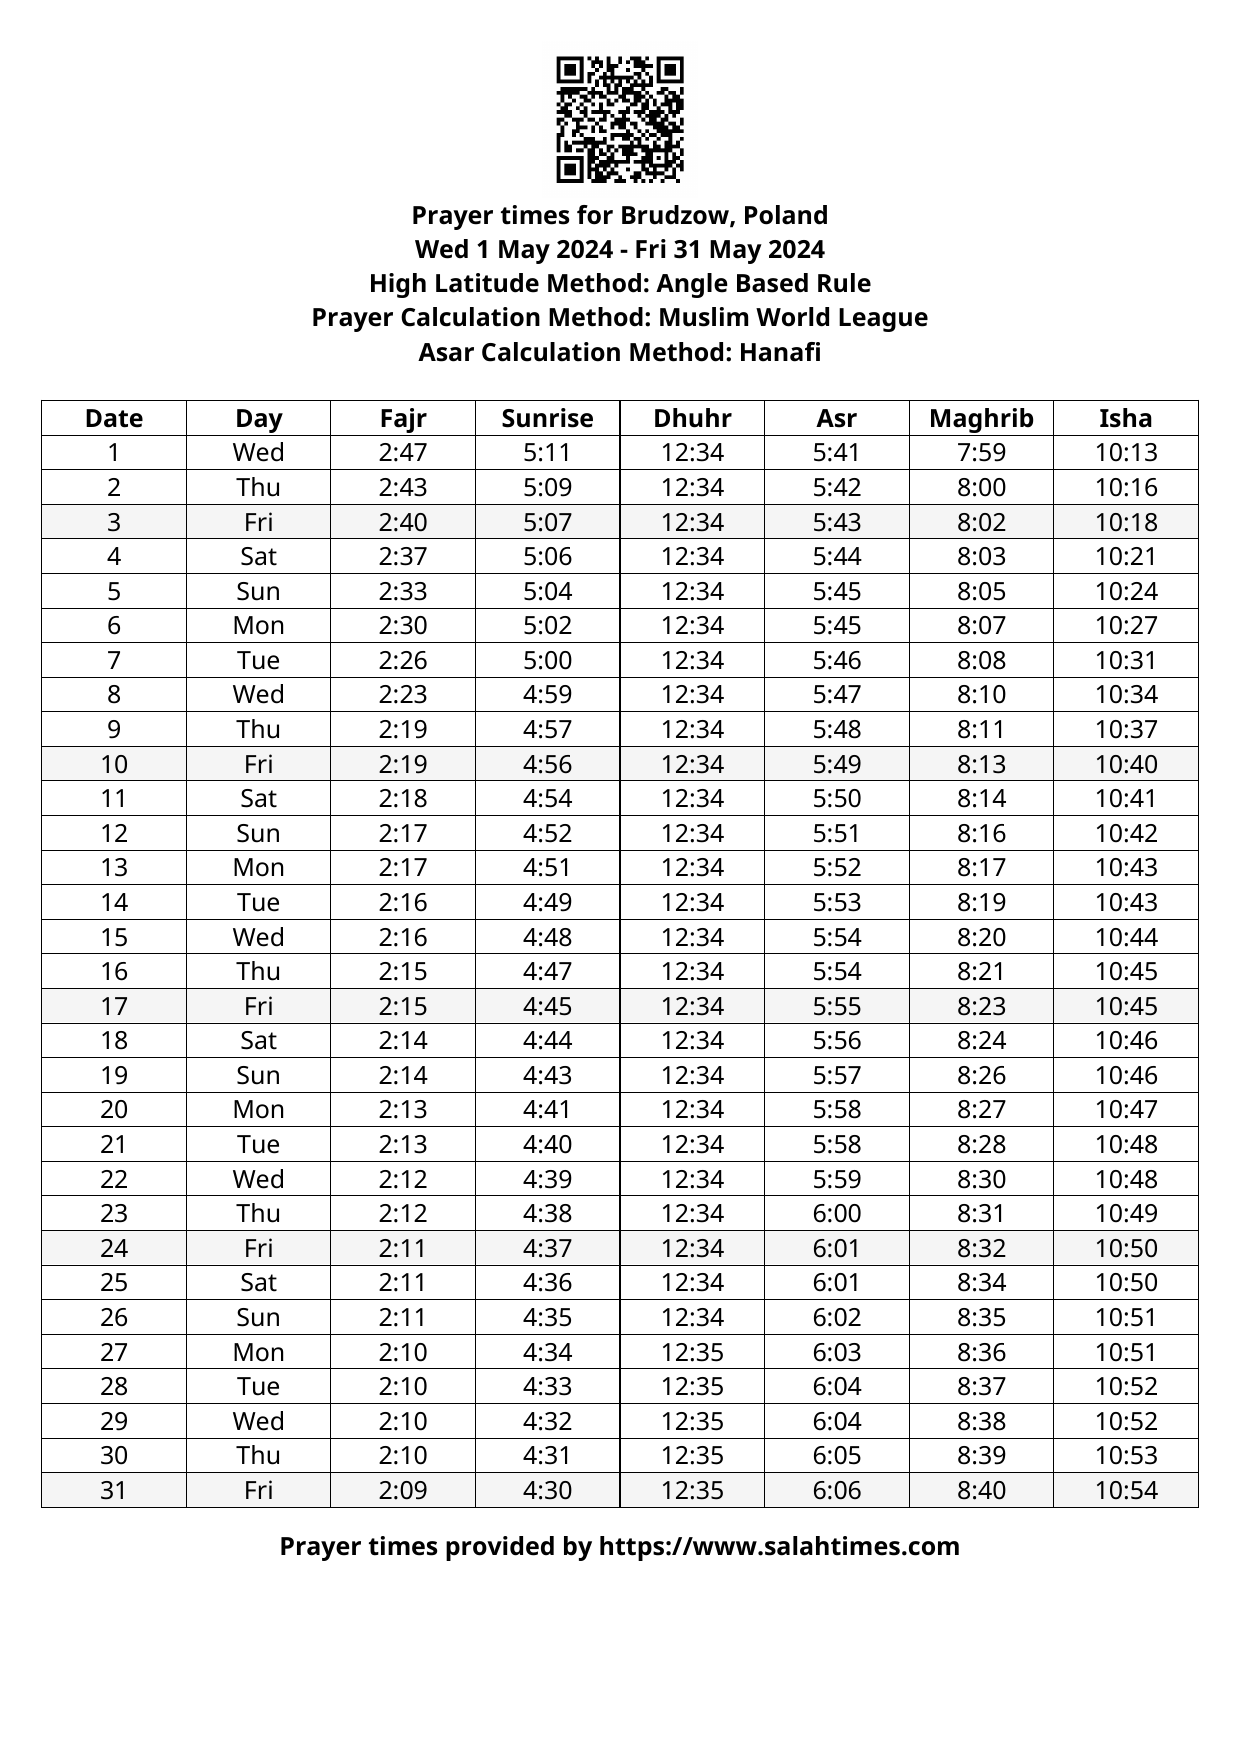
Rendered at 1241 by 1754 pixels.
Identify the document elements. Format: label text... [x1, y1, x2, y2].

text Asar Calculation Method: Hanafi [42, 334, 1198, 368]
table_cell 5:56 [765, 1024, 909, 1057]
table_cell 10:16 [1054, 470, 1198, 504]
table_cell Fri [187, 505, 330, 538]
table_cell 6:05 [765, 1439, 909, 1472]
table_cell 12:34 [621, 851, 764, 884]
table_cell 4:44 [476, 1024, 619, 1057]
table_cell 5:57 [765, 1058, 909, 1092]
table_cell Thu [187, 1439, 330, 1472]
table_cell 8:24 [910, 1024, 1053, 1057]
table_cell 4:30 [476, 1473, 619, 1507]
table_cell 2:19 [331, 712, 475, 746]
table_cell 12:34 [621, 678, 764, 711]
table_cell 13 [42, 851, 186, 884]
table_cell 5:54 [765, 920, 909, 953]
table_cell 8:34 [910, 1266, 1053, 1299]
table_cell 2:11 [331, 1231, 475, 1264]
table_cell 17 [42, 989, 186, 1022]
table_cell 12:34 [621, 1231, 764, 1264]
table_cell 5:07 [476, 505, 619, 538]
table_cell 8:19 [910, 885, 1053, 919]
table_cell 8:13 [910, 747, 1053, 780]
table_cell 8:03 [910, 539, 1053, 573]
table_cell 10:52 [1054, 1369, 1198, 1403]
table_cell 2:17 [331, 816, 475, 849]
table_cell 10:24 [1054, 574, 1198, 607]
table_cell 2 [42, 470, 186, 504]
table_cell 12:34 [621, 920, 764, 953]
table_cell 2:13 [331, 1093, 475, 1126]
table_cell 6:06 [765, 1473, 909, 1507]
table_cell Fri [187, 1231, 330, 1264]
table_cell 12:34 [621, 505, 764, 538]
table_cell 2:19 [331, 747, 475, 780]
text Prayer times provided by https://www.salahtimes.com [42, 1528, 1198, 1563]
table_cell 5:11 [476, 436, 619, 469]
table_cell 4:33 [476, 1369, 619, 1403]
table_cell 8:37 [910, 1369, 1053, 1403]
table_cell 12:35 [621, 1369, 764, 1403]
table_cell 1 [42, 436, 186, 469]
table_cell 10:41 [1054, 781, 1198, 815]
table_header Asr [765, 401, 909, 434]
table_cell 25 [42, 1266, 186, 1299]
text High Latitude Method: Angle Based Rule [42, 266, 1198, 300]
table_cell 8:02 [910, 505, 1053, 538]
table_header Fajr [331, 401, 475, 434]
table_cell Tue [187, 1369, 330, 1403]
table_cell 12:35 [621, 1335, 764, 1368]
table_cell 20 [42, 1093, 186, 1126]
table_cell 12:34 [621, 1300, 764, 1334]
table_cell 6:01 [765, 1266, 909, 1299]
table_cell 12:34 [621, 436, 764, 469]
table_cell Sun [187, 1300, 330, 1334]
table_cell 27 [42, 1335, 186, 1368]
table_cell 2:16 [331, 920, 475, 953]
table_cell 22 [42, 1162, 186, 1195]
table_cell 12:34 [621, 643, 764, 677]
table_cell 16 [42, 954, 186, 988]
table_cell Sun [187, 574, 330, 607]
table_cell 28 [42, 1369, 186, 1403]
table_cell 6:02 [765, 1300, 909, 1334]
table_cell Wed [187, 436, 330, 469]
table_cell 2:14 [331, 1024, 475, 1057]
table_cell 2:11 [331, 1300, 475, 1334]
table_cell 5:43 [765, 505, 909, 538]
table_cell 10:52 [1054, 1404, 1198, 1437]
table_cell 8:17 [910, 851, 1053, 884]
table_cell 8:05 [910, 574, 1053, 607]
table_cell 2:43 [331, 470, 475, 504]
table_cell 8:39 [910, 1439, 1053, 1472]
table_cell 10:48 [1054, 1162, 1198, 1195]
table_cell 5:44 [765, 539, 909, 573]
table_cell 2:47 [331, 436, 475, 469]
table_cell 10:45 [1054, 989, 1198, 1022]
table_cell Wed [187, 1162, 330, 1195]
table_cell 4:34 [476, 1335, 619, 1368]
table_header Maghrib [910, 401, 1053, 434]
table_cell 4:57 [476, 712, 619, 746]
table_cell 5:58 [765, 1127, 909, 1161]
table_cell 10:51 [1054, 1335, 1198, 1368]
table_cell 10:50 [1054, 1266, 1198, 1299]
table_cell 5:52 [765, 851, 909, 884]
table_cell 10:50 [1054, 1231, 1198, 1264]
table_cell 8:36 [910, 1335, 1053, 1368]
table_cell Mon [187, 609, 330, 642]
table_cell 12:34 [621, 989, 764, 1022]
table_cell 10:34 [1054, 678, 1198, 711]
table_cell 12:34 [621, 712, 764, 746]
table_cell 6:01 [765, 1231, 909, 1264]
table_cell Mon [187, 1335, 330, 1368]
table_cell 29 [42, 1404, 186, 1437]
table_cell 18 [42, 1024, 186, 1057]
table_cell 4:32 [476, 1404, 619, 1437]
table_cell 12:34 [621, 954, 764, 988]
table_cell 5:06 [476, 539, 619, 573]
table_cell 8:00 [910, 470, 1053, 504]
table_cell 6 [42, 609, 186, 642]
table_cell 8:35 [910, 1300, 1053, 1334]
table_cell 14 [42, 885, 186, 919]
table_cell 2:15 [331, 954, 475, 988]
table_cell 5:09 [476, 470, 619, 504]
table_cell 10:18 [1054, 505, 1198, 538]
text Wed 1 May 2024 - Fri 31 May 2024 [42, 232, 1198, 266]
table_cell 12:35 [621, 1473, 764, 1507]
table_cell 10:40 [1054, 747, 1198, 780]
table_cell 10:27 [1054, 609, 1198, 642]
table_cell 2:26 [331, 643, 475, 677]
table_cell 2:10 [331, 1369, 475, 1403]
table_cell Sat [187, 539, 330, 573]
table_header Isha [1054, 401, 1198, 434]
table_cell 8:07 [910, 609, 1053, 642]
table_cell 5:42 [765, 470, 909, 504]
table_cell 2:11 [331, 1266, 475, 1299]
table_cell 8:31 [910, 1196, 1053, 1230]
table_cell 26 [42, 1300, 186, 1334]
table_cell 8:32 [910, 1231, 1053, 1264]
table_header Date [42, 401, 186, 434]
table_cell 10:44 [1054, 920, 1198, 953]
table_cell Mon [187, 851, 330, 884]
table_cell 8:20 [910, 920, 1053, 953]
table_cell 2:37 [331, 539, 475, 573]
table_cell 12:34 [621, 816, 764, 849]
table_cell 4:56 [476, 747, 619, 780]
table_cell 12:34 [621, 574, 764, 607]
table_cell 5:51 [765, 816, 909, 849]
table_cell 4:36 [476, 1266, 619, 1299]
table_cell Thu [187, 1196, 330, 1230]
table_cell 2:18 [331, 781, 475, 815]
table_cell Mon [187, 1093, 330, 1126]
table_cell 5:00 [476, 643, 619, 677]
table_cell 8:21 [910, 954, 1053, 988]
table_cell 10:48 [1054, 1127, 1198, 1161]
table_cell 7:59 [910, 436, 1053, 469]
table_cell 4:40 [476, 1127, 619, 1161]
table_header Dhuhr [621, 401, 764, 434]
table_cell 5:50 [765, 781, 909, 815]
table_cell Fri [187, 747, 330, 780]
table_cell 12:34 [621, 470, 764, 504]
table_cell 4:52 [476, 816, 619, 849]
table_cell 2:10 [331, 1404, 475, 1437]
table_cell 12:34 [621, 781, 764, 815]
table_cell 5:04 [476, 574, 619, 607]
table_cell 12:34 [621, 885, 764, 919]
picture [542, 41, 699, 198]
table_cell 5:45 [765, 574, 909, 607]
table_cell 5:59 [765, 1162, 909, 1195]
table_cell 12:34 [621, 747, 764, 780]
table_cell 4:48 [476, 920, 619, 953]
table_cell 5:48 [765, 712, 909, 746]
table_cell 12:34 [621, 1266, 764, 1299]
table_cell 2:30 [331, 609, 475, 642]
table_cell 2:09 [331, 1473, 475, 1507]
table_cell 12:34 [621, 1093, 764, 1126]
table_cell Thu [187, 712, 330, 746]
table_cell 2:14 [331, 1058, 475, 1092]
table_cell 10:46 [1054, 1024, 1198, 1057]
table_cell 11 [42, 781, 186, 815]
table_cell Wed [187, 678, 330, 711]
table_cell 8:08 [910, 643, 1053, 677]
table_cell 31 [42, 1473, 186, 1507]
table_cell 10:31 [1054, 643, 1198, 677]
table_cell Wed [187, 920, 330, 953]
table_cell 30 [42, 1439, 186, 1472]
table_cell Sun [187, 1058, 330, 1092]
table_cell 12:34 [621, 1162, 764, 1195]
table_cell 4:49 [476, 885, 619, 919]
table_cell 8:14 [910, 781, 1053, 815]
table_cell 10:45 [1054, 954, 1198, 988]
table_cell 5:41 [765, 436, 909, 469]
table_cell 2:16 [331, 885, 475, 919]
table_cell 10:42 [1054, 816, 1198, 849]
table_cell 10:21 [1054, 539, 1198, 573]
table_cell 10:43 [1054, 851, 1198, 884]
table_cell 15 [42, 920, 186, 953]
table_cell 5 [42, 574, 186, 607]
table_cell Sat [187, 1024, 330, 1057]
table_cell 5:54 [765, 954, 909, 988]
table_cell 10 [42, 747, 186, 780]
table_cell 4:31 [476, 1439, 619, 1472]
table_cell 24 [42, 1231, 186, 1264]
table_cell 2:12 [331, 1196, 475, 1230]
table_cell 10:49 [1054, 1196, 1198, 1230]
table_cell 8:28 [910, 1127, 1053, 1161]
table_cell 10:13 [1054, 436, 1198, 469]
text Prayer times for Brudzow, Poland [42, 198, 1198, 232]
table_cell 12:34 [621, 1127, 764, 1161]
table_cell 4:54 [476, 781, 619, 815]
table_cell 4:41 [476, 1093, 619, 1126]
table_cell 12:34 [621, 609, 764, 642]
table_cell 6:04 [765, 1369, 909, 1403]
table_cell 7 [42, 643, 186, 677]
table_cell 23 [42, 1196, 186, 1230]
table_cell 12:34 [621, 1058, 764, 1092]
table_cell 5:45 [765, 609, 909, 642]
table_cell 2:10 [331, 1335, 475, 1368]
table_cell 2:23 [331, 678, 475, 711]
table_cell 8:23 [910, 989, 1053, 1022]
table_cell Fri [187, 989, 330, 1022]
table_cell 8:27 [910, 1093, 1053, 1126]
table_cell 4:47 [476, 954, 619, 988]
table_cell 5:47 [765, 678, 909, 711]
table_cell 5:49 [765, 747, 909, 780]
table_cell 12 [42, 816, 186, 849]
table_cell 3 [42, 505, 186, 538]
table_cell 12:35 [621, 1439, 764, 1472]
table_cell Thu [187, 954, 330, 988]
table_cell Fri [187, 1473, 330, 1507]
table_cell 2:12 [331, 1162, 475, 1195]
table_cell 4:39 [476, 1162, 619, 1195]
table_cell 6:04 [765, 1404, 909, 1437]
table_header Day [187, 401, 330, 434]
table_cell 5:58 [765, 1093, 909, 1126]
table_cell 4:51 [476, 851, 619, 884]
table_cell 8:30 [910, 1162, 1053, 1195]
table_cell 10:54 [1054, 1473, 1198, 1507]
table_cell 2:10 [331, 1439, 475, 1472]
table_cell 5:02 [476, 609, 619, 642]
table_cell 8:10 [910, 678, 1053, 711]
table_cell 8 [42, 678, 186, 711]
table_cell 12:35 [621, 1404, 764, 1437]
table_cell 2:13 [331, 1127, 475, 1161]
table_cell 10:46 [1054, 1058, 1198, 1092]
table_cell 2:33 [331, 574, 475, 607]
table_cell Wed [187, 1404, 330, 1437]
table_cell Tue [187, 1127, 330, 1161]
table_cell 2:15 [331, 989, 475, 1022]
table_cell 2:17 [331, 851, 475, 884]
table_cell 21 [42, 1127, 186, 1161]
table_cell 5:46 [765, 643, 909, 677]
table_cell 4:35 [476, 1300, 619, 1334]
table_cell 8:11 [910, 712, 1053, 746]
table_cell 4:43 [476, 1058, 619, 1092]
table_cell 8:26 [910, 1058, 1053, 1092]
table_cell 9 [42, 712, 186, 746]
table_cell 19 [42, 1058, 186, 1092]
table_cell 4:45 [476, 989, 619, 1022]
table_cell 12:34 [621, 539, 764, 573]
table_cell 12:34 [621, 1196, 764, 1230]
table_cell 8:40 [910, 1473, 1053, 1507]
table_cell 8:16 [910, 816, 1053, 849]
table_cell Tue [187, 643, 330, 677]
table_cell 10:37 [1054, 712, 1198, 746]
table_cell 6:00 [765, 1196, 909, 1230]
table_cell 6:03 [765, 1335, 909, 1368]
table_cell 5:53 [765, 885, 909, 919]
table_cell 10:47 [1054, 1093, 1198, 1126]
table_cell 8:38 [910, 1404, 1053, 1437]
table_cell Thu [187, 470, 330, 504]
table_cell 12:34 [621, 1024, 764, 1057]
table_cell 10:53 [1054, 1439, 1198, 1472]
table_cell Sat [187, 781, 330, 815]
table_cell 4:59 [476, 678, 619, 711]
table_cell Sat [187, 1266, 330, 1299]
table_cell 10:51 [1054, 1300, 1198, 1334]
table_cell 4:38 [476, 1196, 619, 1230]
text Prayer Calculation Method: Muslim World League [42, 300, 1198, 334]
table_cell 4 [42, 539, 186, 573]
table_header Sunrise [476, 401, 619, 434]
table_cell 10:43 [1054, 885, 1198, 919]
table_cell Sun [187, 816, 330, 849]
table_cell 4:37 [476, 1231, 619, 1264]
table_cell Tue [187, 885, 330, 919]
table_cell 5:55 [765, 989, 909, 1022]
table_cell 2:40 [331, 505, 475, 538]
